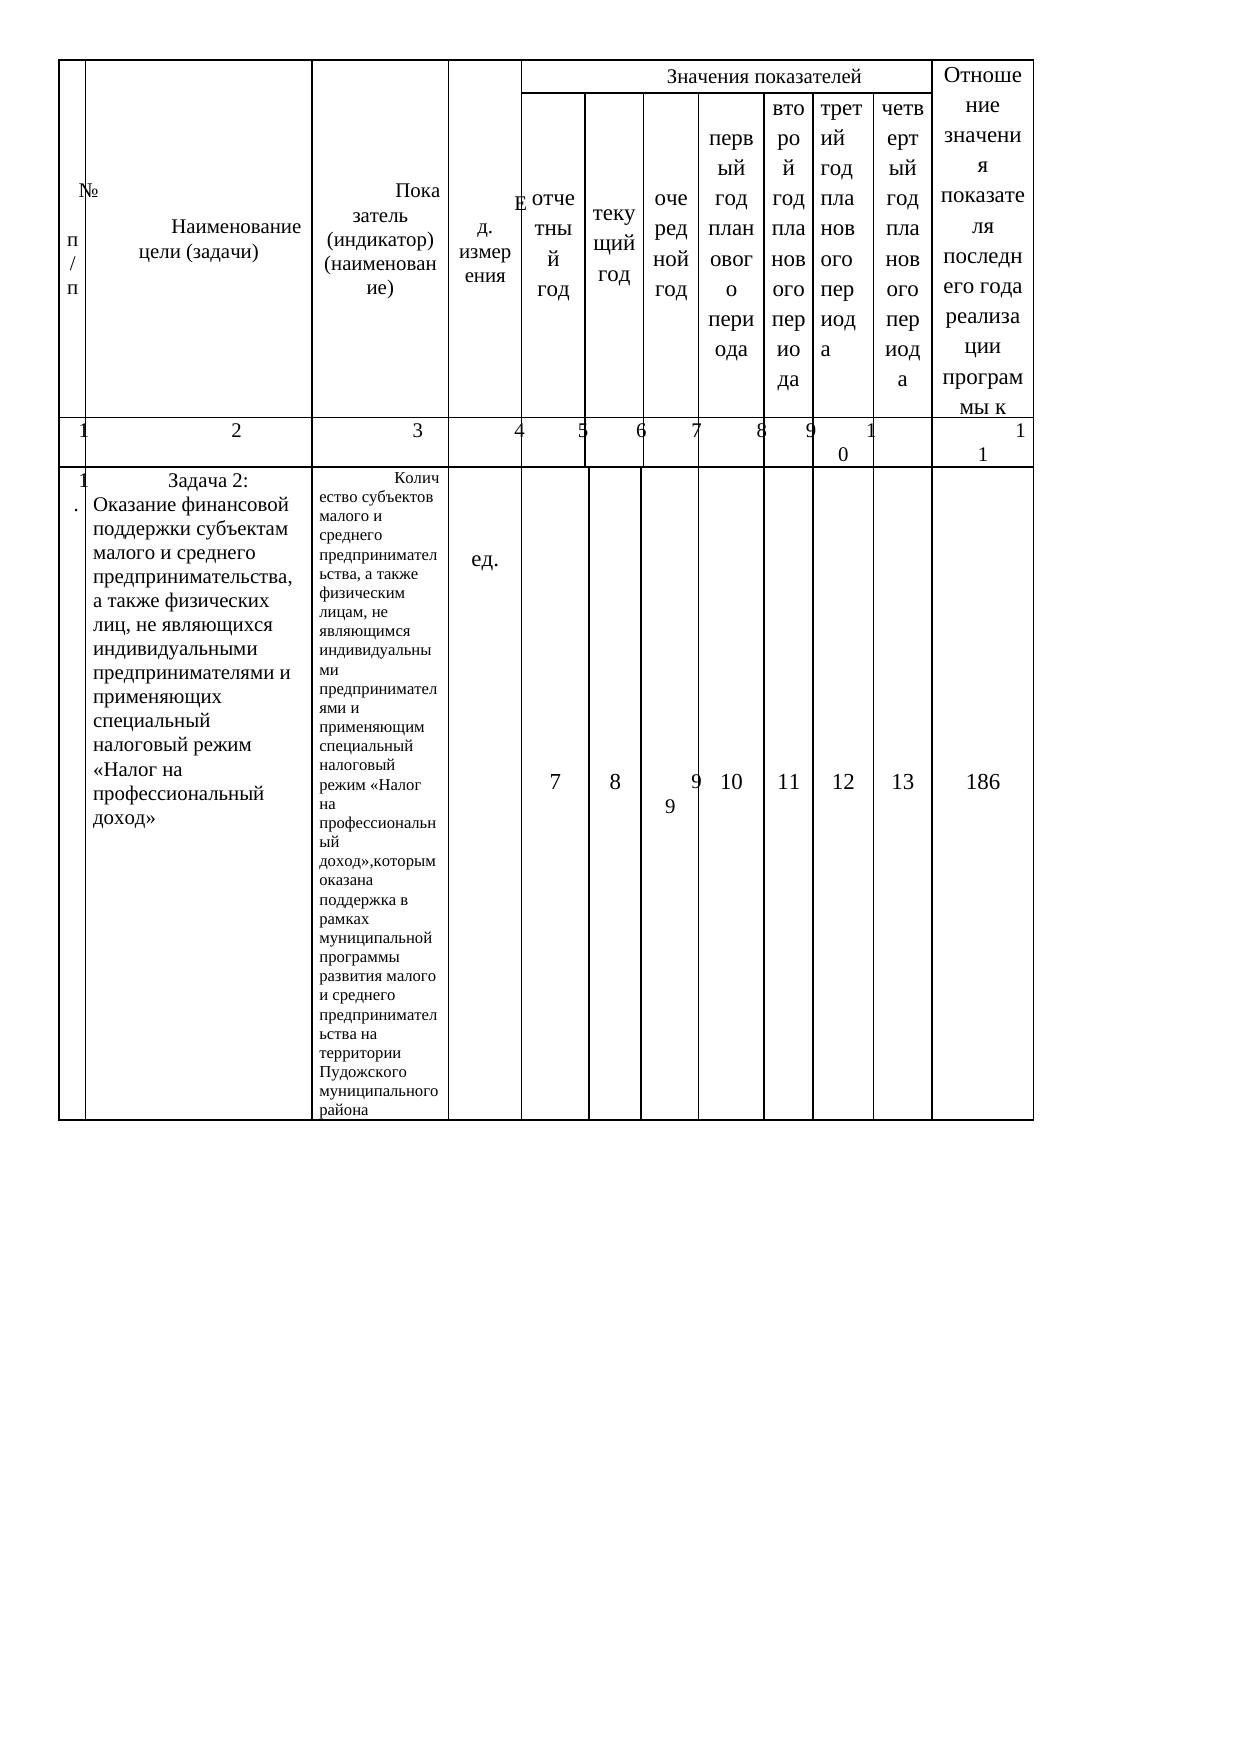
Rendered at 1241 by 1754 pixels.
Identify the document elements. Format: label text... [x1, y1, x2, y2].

table_cell 10 [699, 468, 763, 1119]
table_cell 3 [313, 418, 448, 466]
table_cell 12 [814, 468, 873, 1119]
table_cell Количество субъектов малого и среднего предпринимательства, а также физическим лицам, не являющимся индивидуальными предпринимателями и применяющим специальный налоговый режим «Налог на профессиональный доход»,которым оказана поддержка в рамках муниципальной программы развития малого и среднего предпринимательства на территории Пудожского муниципального района [313, 468, 448, 1119]
table_cell 10 [814, 418, 873, 466]
table_cell 5 [522, 418, 584, 466]
table_header Значения показателей [522, 61, 931, 92]
table_cell 99 [642, 468, 698, 1119]
table_cell 4 [449, 418, 521, 466]
table_cell ед. [449, 468, 521, 1119]
table_cell 1 [60, 418, 85, 466]
table_header Отношение значения показателя последнего года реализации программы к отчетному, % [933, 61, 1033, 416]
table_cell третий год планового периода [814, 94, 873, 416]
table_cell отчетный год [522, 94, 584, 416]
table_cell 9 [765, 418, 812, 466]
table_cell Задача 2: Оказание финансовой поддержки субъектам малого и среднего предпринимательства, а также физических лиц, не являющихся индивидуальными предпринимателями и применяющих специальный налоговый режим «Налог на профессиональный доход» [86, 468, 311, 1119]
table_cell 1. [60, 468, 85, 1119]
table_cell 7 [644, 418, 698, 466]
table_cell очередной год [644, 94, 698, 416]
table_header № п/п [60, 61, 85, 416]
table_cell 7 [522, 468, 588, 1119]
table_cell четвертый год планового периода [874, 94, 931, 416]
table_header Наименование цели (задачи) [86, 61, 311, 416]
table_header Показатель (индикатор) (наименование) [313, 61, 448, 416]
table_cell 186 [933, 468, 1033, 1119]
table_cell первый год планового периода [699, 94, 763, 416]
table_cell текущий год [586, 94, 643, 416]
table_cell 6 [586, 418, 643, 466]
table_cell 2 [86, 418, 311, 466]
table_cell 11 [765, 468, 812, 1119]
table_cell 8 [590, 468, 640, 1119]
table_cell 13 [874, 468, 931, 1119]
table_cell 11 [933, 418, 1033, 466]
table_cell второй год планового периода [765, 94, 812, 416]
table_cell [874, 418, 931, 466]
table_cell 8 [699, 418, 763, 466]
table_header Ед. измерения [449, 61, 521, 416]
